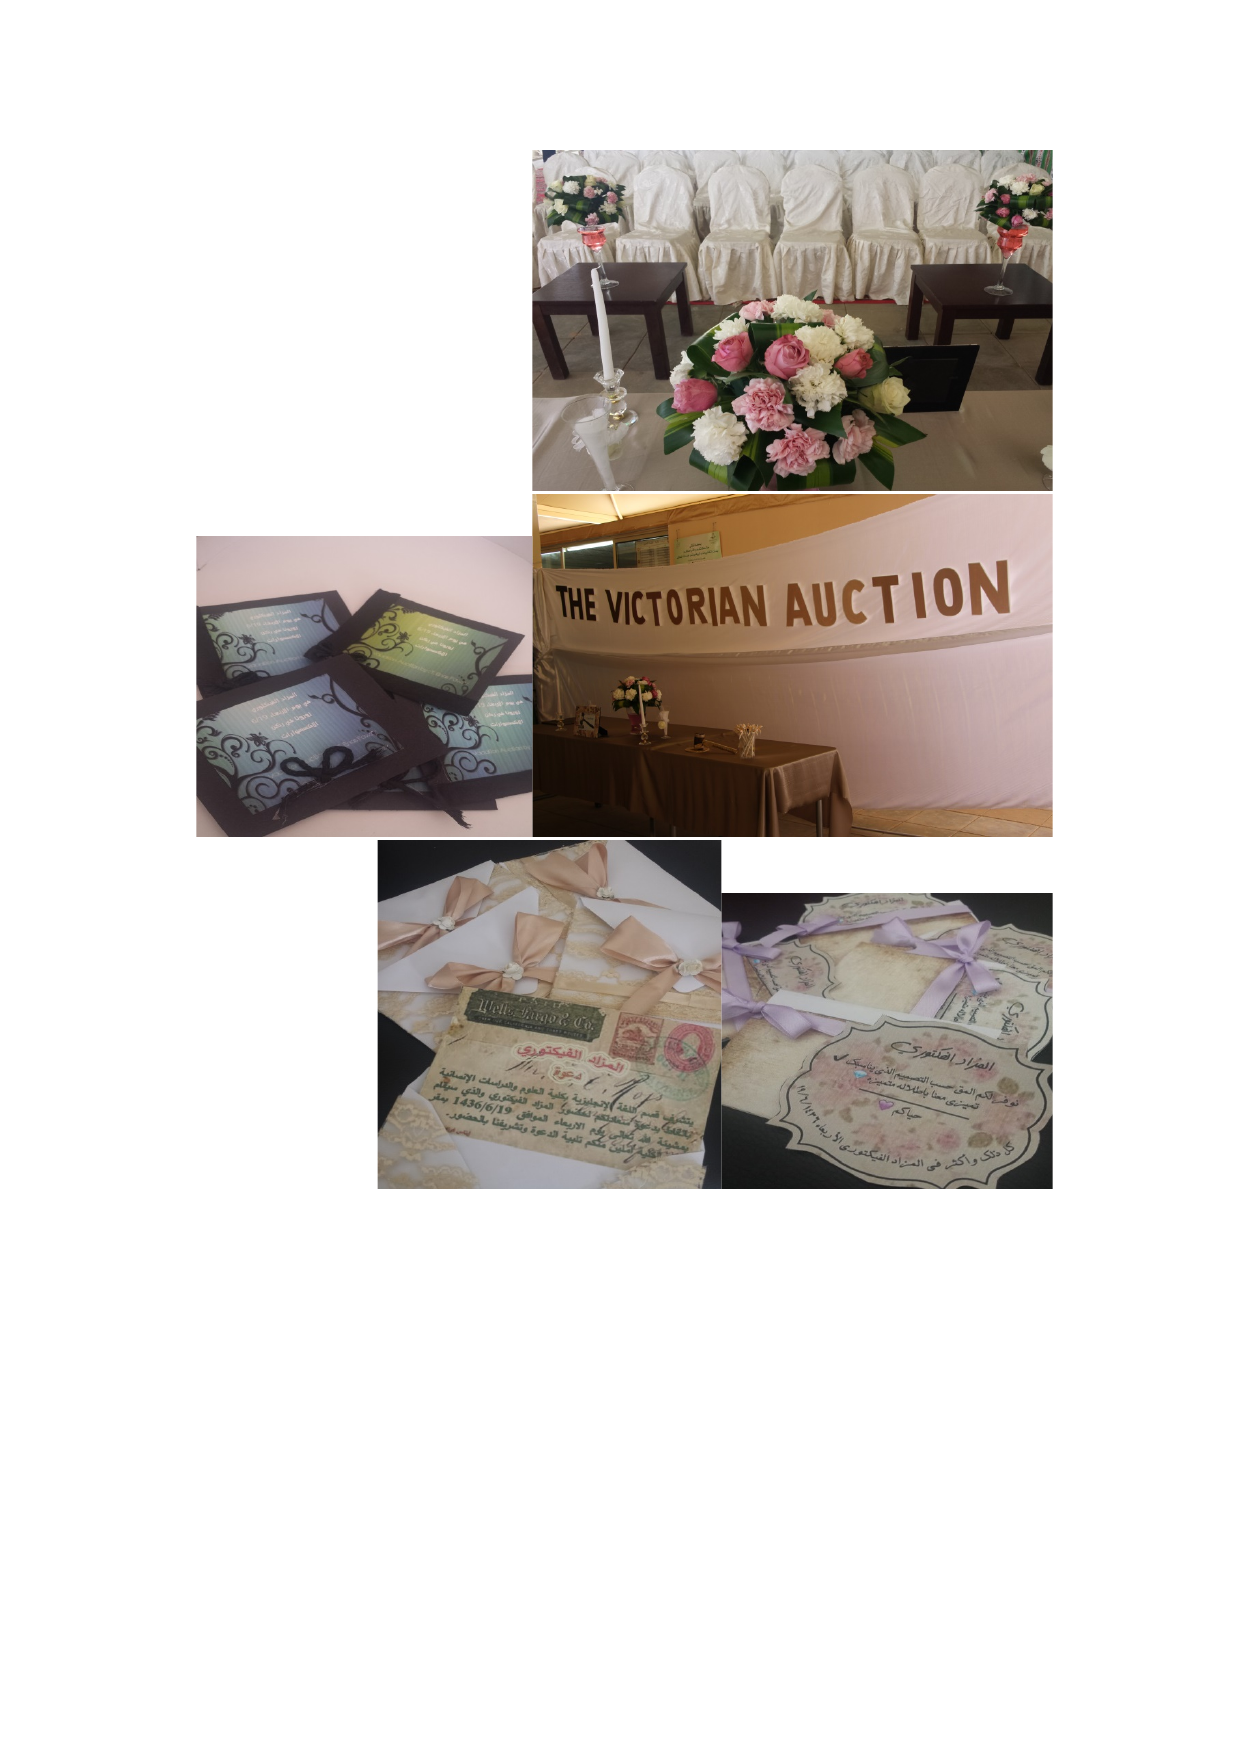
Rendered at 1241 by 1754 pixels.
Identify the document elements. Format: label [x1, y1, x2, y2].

picture [377, 840, 1053, 1189]
picture [196, 494, 1053, 837]
picture [532, 150, 1053, 491]
